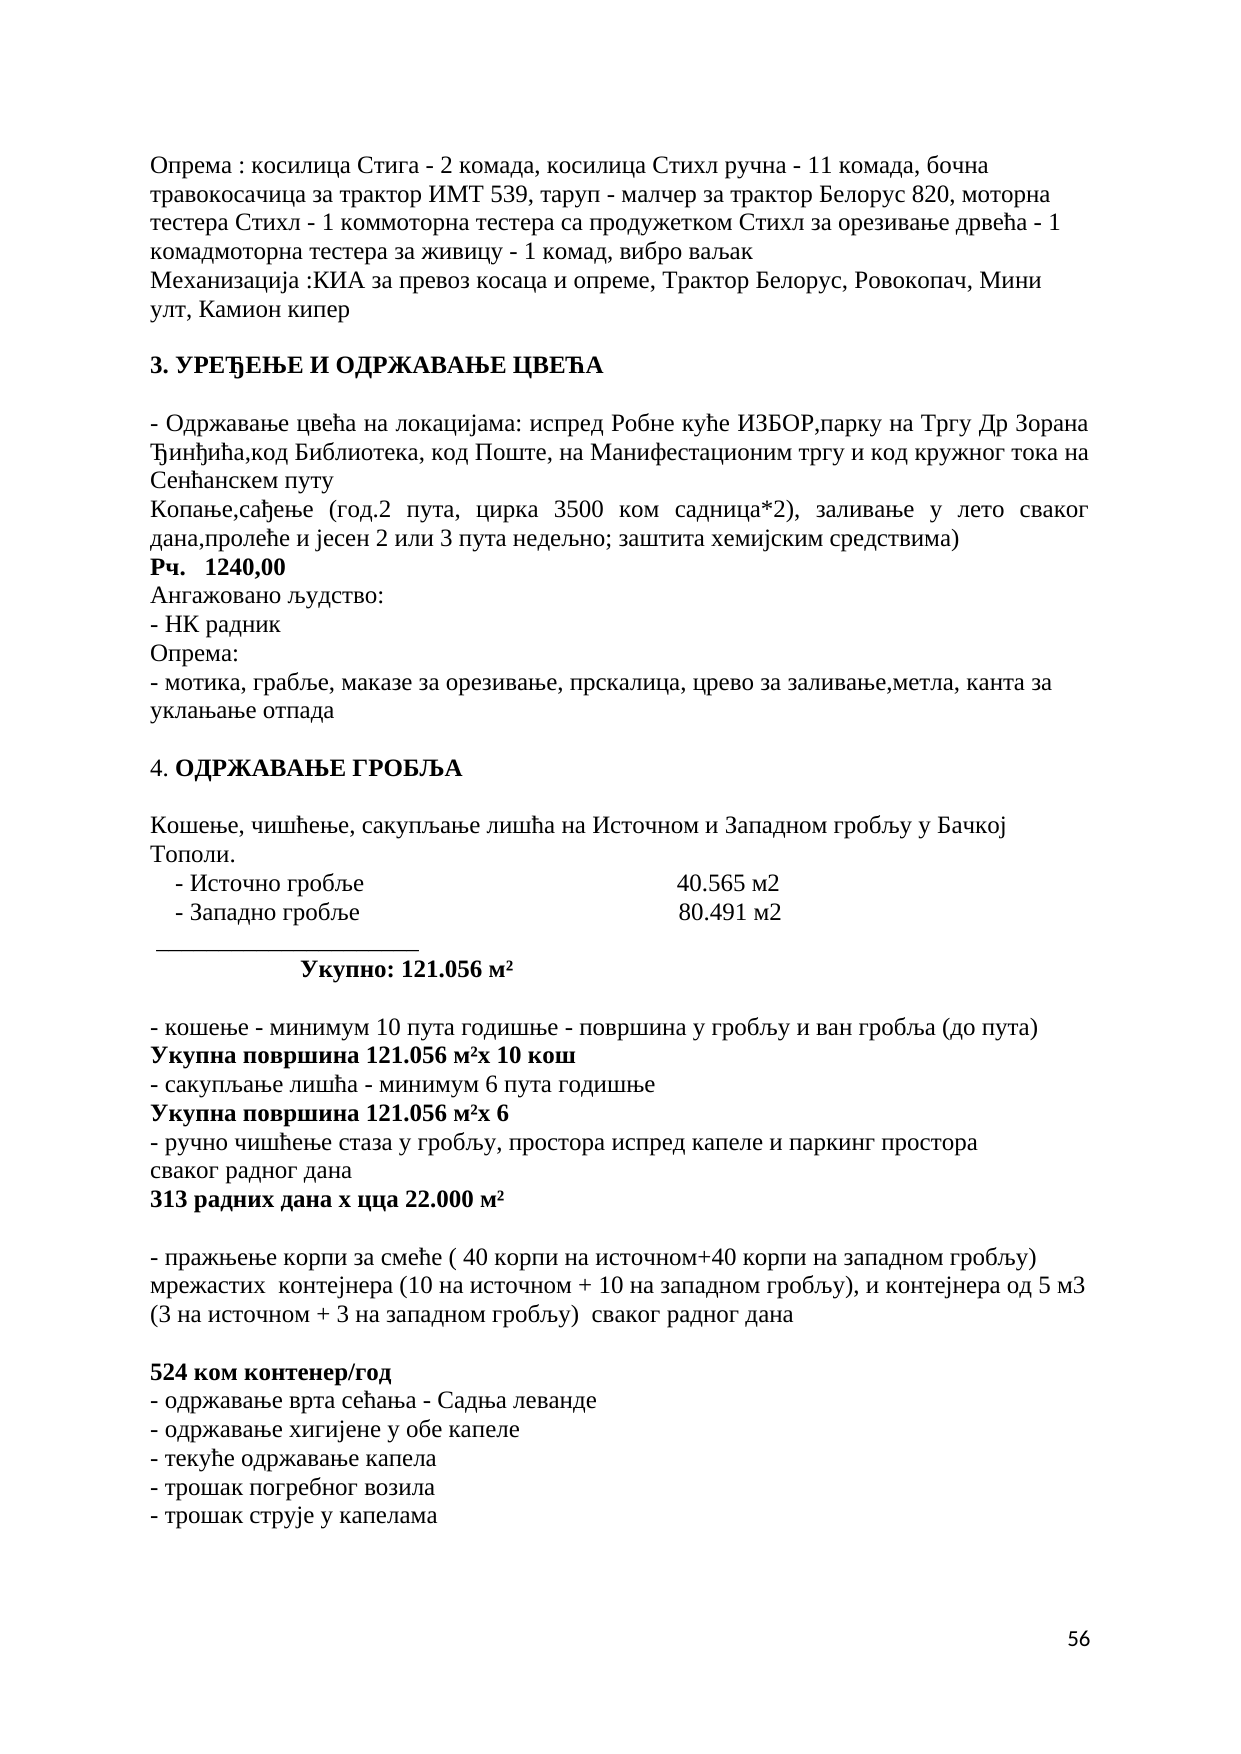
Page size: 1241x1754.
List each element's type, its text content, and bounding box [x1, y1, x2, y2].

text 524 ком контенер/год [150, 1357, 1090, 1386]
text - трошак погребног возила [150, 1472, 1090, 1501]
text Копање,сађење (год.2 пута, цирка 3500 ком садница*2), заливање у лето сваког дана,пролеће и јесен 2 или 3 пута недељно; заштита хемијским средствима) [150, 494, 1090, 552]
text - одржавање хигијене у обе капеле [150, 1414, 1090, 1443]
text уклањање отпада [150, 696, 1090, 724]
text Ангажовано људство: [150, 581, 1090, 609]
text - кошење - минимум 10 пута годишње - површина у гробљу и ван гробља (до пута) [150, 1012, 1090, 1041]
text _____________________ [150, 926, 1090, 954]
text Укупна површина 121.056 м²x 6 [150, 1098, 1090, 1127]
text - трошак струје у капелама [150, 1501, 1090, 1529]
text 4. ОДРЖАВАЊЕ ГРОБЉА [150, 753, 1090, 782]
text - Западно гробље 80.491 м2 [150, 897, 1090, 926]
text - мотика, грабље, маказе за орезивање, прскалица, црево за заливање,метла, канта за [150, 667, 1090, 696]
text - НК радник [150, 609, 1090, 638]
text - Одржавање цвећа на локацијама: испред Робне куће ИЗБОР,парку на Тргу Др Зорана Ђинђића,код Библиотека, код Поште, на Манифестационим тргу и код кружног тока на Сенћанскем путу [150, 408, 1090, 494]
text Механизација :КИА за превоз косаца и опреме, Трактор Белорус, Ровокопач, Мини улт, Камион кипер [150, 265, 1090, 322]
text - одржавање врта сећања - Садња леванде [150, 1386, 1090, 1414]
text Укупна површина 121.056 м²x 10 кош [150, 1041, 1090, 1069]
text - текуће одржавање капела [150, 1443, 1090, 1472]
text - пражњење корпи за смеће ( 40 корпи на источном+40 корпи на западном гробљу) мрежастих контејнера (10 на источном + 10 на западном гробљу), и контејнера од 5 м3 (3 на источном + 3 на западном гробљу) сваког радног дана [150, 1242, 1090, 1328]
text - ручно чишћење стаза у гробљу, простора испред капеле и паркинг простора [150, 1127, 1090, 1156]
text Рч. 1240,00 [150, 552, 1090, 581]
text сваког радног дана [150, 1156, 1090, 1184]
text - сакупљање лишћа - минимум 6 пута годишње [150, 1069, 1090, 1098]
text 3. УРЕЂЕЊЕ И ОДРЖАВАЊЕ ЦВЕЋА [150, 351, 1090, 379]
text 313 радних дана x цца 22.000 м² [150, 1184, 1090, 1213]
text - Источно гробље 40.565 м2 [150, 868, 1090, 897]
text Опрема : косилица Стига - 2 комада, косилица Стихл ручна - 11 комада, бочна травокосачица за трактор ИМТ 539, таруп - малчер за трактор Белорус 820, моторна тестера Стихл - 1 коммоторна тестера са продужетком Стихл за орезивање дрвећа - 1 комадмоторна тестера за живицу - 1 комад, вибро ваљак [150, 150, 1090, 265]
text Укупно: 121.056 м² [150, 954, 1090, 983]
text Опрема: [150, 638, 1090, 667]
text Кошење, чишћење, сакупљање лишћа на Источном и Западном гробљу у Бачкој Тополи. [150, 811, 1090, 868]
